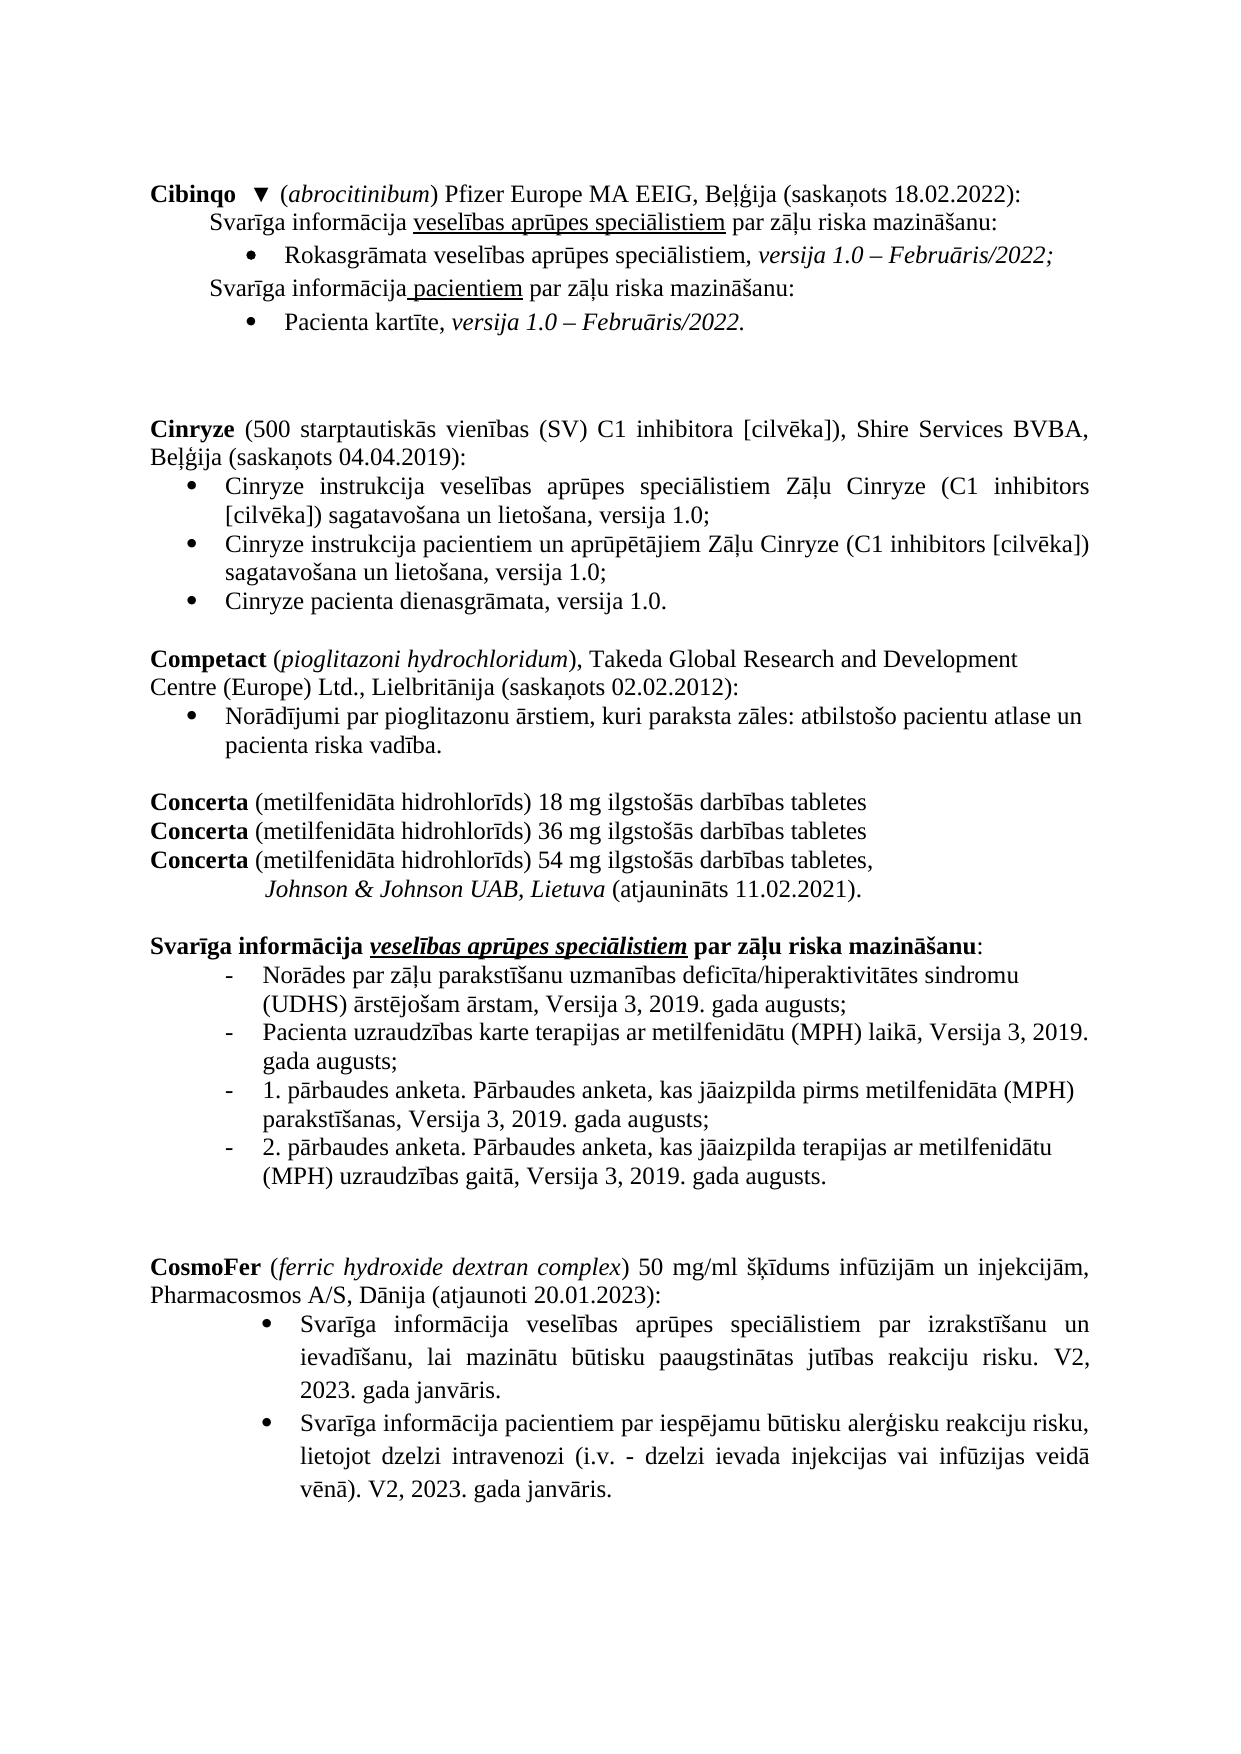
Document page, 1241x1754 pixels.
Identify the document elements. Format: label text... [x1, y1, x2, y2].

list Norādījumi par pioglitazonu ārstiem, kuri paraksta zāles: atbilstošo pacientu atlase un pacienta riska vadība. [187, 701, 1090, 759]
text Svarīga informācija veselības aprūpes speciālistiem par zāļu riska mazināšanu: [194, 207, 1090, 236]
text Johnson & Johnson UAB, Lietuva (atjaunināts 11.02.2021). [150, 874, 1090, 902]
list Pacienta kartīte, versija 1.0 – Februāris/2022. [247, 307, 1090, 335]
text Concerta (metilfenidāta hidrohlorīds) 54 mg ilgstošās darbības tabletes, [150, 845, 1090, 874]
text Concerta (metilfenidāta hidrohlorīds) 18 mg ilgstošās darbības tabletes [150, 787, 1090, 816]
text Concerta (metilfenidāta hidrohlorīds) 36 mg ilgstošās darbības tabletes [150, 816, 1090, 845]
text Svarīga informācija pacientiem par zāļu riska mazināšanu: [194, 273, 1090, 302]
text CosmoFer (ferric hydroxide dextran complex) 50 mg/ml šķīdums infūzijām un injekcijām, Pharmacosmos A/S, Dānija (atjaunoti 20.01.2023): [150, 1252, 1090, 1309]
text Svarīga informācija veselības aprūpes speciālistiem par zāļu riska mazināšanu: [150, 931, 1090, 960]
list 1. pārbaudes anketa. Pārbaudes anketa, kas jāaizpilda pirms metilfenidāta (MPH) parakstīšanas, Versija 3, 2019. gada augusts; [225, 1075, 1090, 1132]
list 2. pārbaudes anketa. Pārbaudes anketa, kas jāaizpilda terapijas ar metilfenidātu (MPH) uzraudzības gaitā, Versija 3, 2019. gada augusts. [225, 1132, 1090, 1190]
text Competact (pioglitazoni hydrochloridum), Takeda Global Research and Development Centre (Europe) Ltd., Lielbritānija (saskaņots 02.02.2012): [150, 644, 1090, 701]
list Cinryze instrukcija veselības aprūpes speciālistiem Zāļu Cinryze (C1 inhibitors [cilvēka]) sagatavošana un lietošana, versija 1.0; [187, 471, 1090, 529]
list Svarīga informācija veselības aprūpes speciālistiem par izrakstīšanu un ievadīšanu, lai mazinātu būtisku paaugstinātas jutības reakciju risku. V2, 2023. gada janvāris. [262, 1309, 1090, 1404]
list Cinryze pacienta dienasgrāmata, versija 1.0. [187, 586, 1090, 615]
list Rokasgrāmata veselības aprūpes speciālistiem, versija 1.0 – Februāris/2022; [247, 241, 1090, 269]
list Cinryze instrukcija pacientiem un aprūpētājiem Zāļu Cinryze (C1 inhibitors [cilvēka]) sagatavošana un lietošana, versija 1.0; [187, 529, 1090, 586]
list Norādes par zāļu parakstīšanu uzmanības deficīta/hiperaktivitātes sindromu (UDHS) ārstējošam ārstam, Versija 3, 2019. gada augusts; [225, 960, 1090, 1017]
text Cibinqo ▼ (abrocitinibum) Pfizer Europe MA EEIG, Beļģija (saskaņots 18.02.2022): [150, 179, 1090, 207]
list Svarīga informācija pacientiem par iespējamu būtisku alerģisku reakciju risku, lietojot dzelzi intravenozi (i.v. - dzelzi ievada injekcijas vai infūzijas veidā vēnā). V2, 2023. gada janvāris. [262, 1408, 1090, 1503]
list Pacienta uzraudzības karte terapijas ar metilfenidātu (MPH) laikā, Versija 3, 2019. gada augusts; [225, 1017, 1090, 1075]
text Cinryze (500 starptautiskās vienības (SV) C1 inhibitora [cilvēka]), Shire Services BVBA, Beļģija (saskaņots 04.04.2019): [150, 414, 1090, 471]
